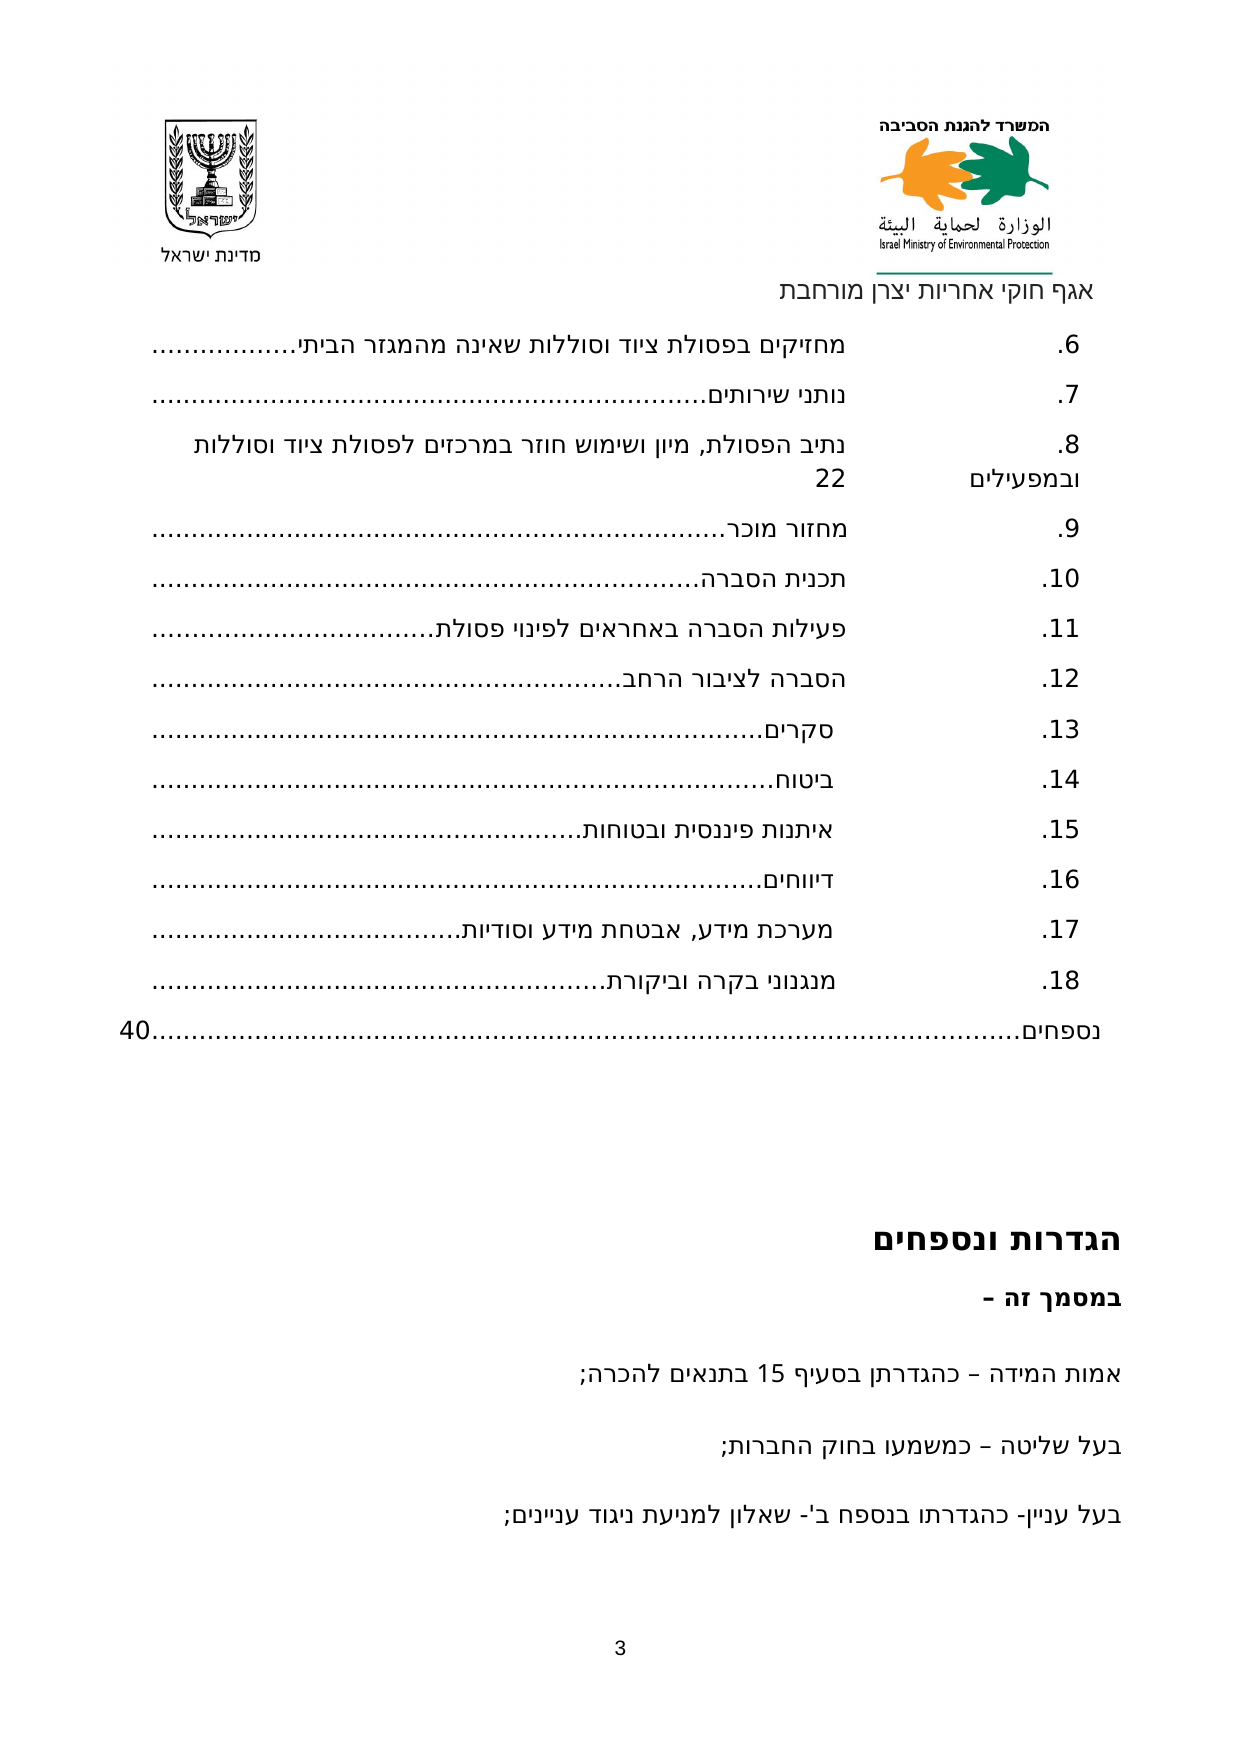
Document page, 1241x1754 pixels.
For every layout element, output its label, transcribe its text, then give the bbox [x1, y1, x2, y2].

text 15. איתנות פיננסית ובטוחות 27 [160, 815, 1080, 844]
text 11. פעילות הסברה באחראים לפינוי פסולת 25 [160, 614, 1080, 644]
text במסמך זה – [118, 1283, 1122, 1312]
picture [90, 59, 1122, 277]
text 6. מחזיקים בפסולת ציוד וסוללות שאינה מהמגזר הביתי 20 [160, 330, 1080, 359]
text 8. נתיב הפסולת, מיון ושימוש חוזר במרכזים לפסולת ציוד וסוללות ובמפעילים 22 [160, 430, 1080, 493]
text 16. דיווחים 28 [160, 866, 1080, 895]
text בעל עניין- כהגדרתו בנספח ב'- שאלון למניעת ניגוד עניינים; [118, 1500, 1122, 1529]
text 10. תכנית הסברה 24 [160, 564, 1080, 593]
text 14. ביטוח 27 [160, 765, 1080, 794]
text 7. נותני שירותים 21 [160, 380, 1080, 409]
text 18. מנגנוני בקרה וביקורת 37 [160, 966, 1080, 995]
text 9. מחזור מוכר 22 [160, 514, 1080, 543]
text 12. הסברה לציבור הרחב 26 [160, 665, 1080, 694]
text נספחים 40 [139, 1016, 1101, 1045]
text 17. מערכת מידע, אבטחת מידע וסודיות 31 [160, 916, 1080, 945]
text בעל שליטה – כמשמעו בחוק החברות; [118, 1432, 1122, 1461]
text אמות המידה – כהגדרתן בסעיף ‎15 בתנאים להכרה; [118, 1356, 1122, 1389]
subtitle הגדרות ונספחים [118, 1219, 1122, 1258]
text 13. סקרים 27 [160, 715, 1080, 744]
